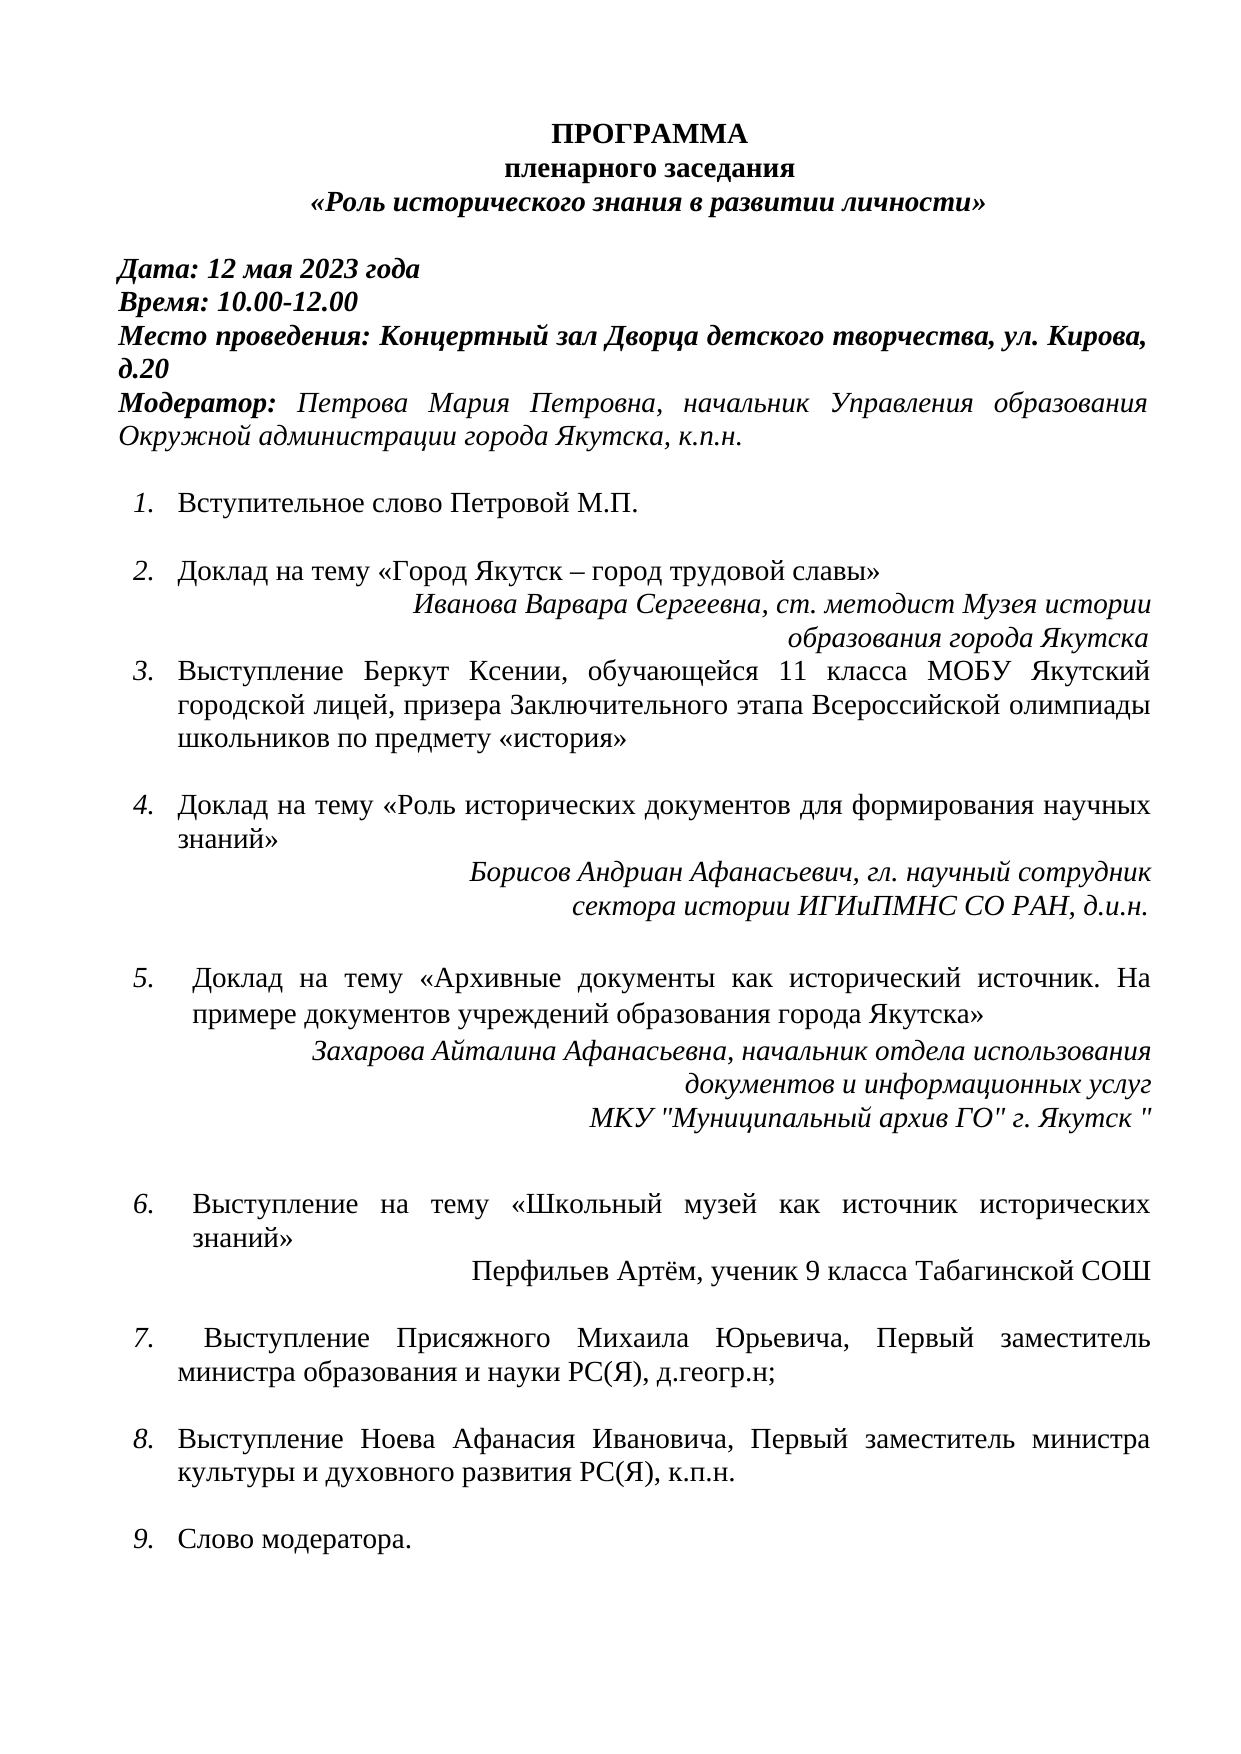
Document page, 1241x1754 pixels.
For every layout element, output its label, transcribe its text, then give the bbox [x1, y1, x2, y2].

list Доклад на тему «Роль исторических документов для формирования научных знаний» [133, 787, 1152, 854]
list Доклад на тему «Архивные документы как исторический источник. На примере документов учреждений образования города Якутска» [133, 960, 1152, 1030]
list Выступление Беркут Ксении, обучающейся 11 класса МОБУ Якутский городской лицей, призера Заключительного этапа Всероссийской олимпиады школьников по предмету «история» [133, 653, 1152, 754]
text Время: 10.00-12.00 [118, 284, 1152, 318]
text «Роль исторического знания в развитии личности» [148, 184, 1152, 217]
list Вступительное слово Петровой М.П. [133, 486, 1152, 519]
text Борисов Андриан Афанасьевич, гл. научный сотрудник [185, 854, 1152, 888]
text образования города Якутска [185, 620, 1152, 653]
text сектора истории ИГИиПМНС СО РАН, д.и.н. [185, 888, 1152, 922]
list Выступление на тему «Школьный музей как источник исторических знаний» [133, 1186, 1152, 1253]
text Перфильев Артём, ученик 9 класса Табагинской СОШ [192, 1253, 1152, 1287]
text документов и информационных услуг [185, 1066, 1152, 1100]
text пленарного заседания [148, 150, 1152, 184]
text МКУ "Муниципальный архив ГО" г. Якутск " [185, 1100, 1152, 1133]
text Место проведения: Концертный зал Дворца детского творчества, ул. Кирова, д.20 [118, 318, 1152, 385]
list Выступление Присяжного Михаила Юрьевича, Первый заместитель министра образования и науки РС(Я), д.геогр.н; [133, 1320, 1152, 1387]
list Доклад на тему «Город Якутск – город трудовой славы» [133, 553, 1152, 586]
text Дата: 12 мая 2023 года [118, 251, 1152, 284]
text ПРОГРАММА [148, 117, 1152, 150]
text Захарова Айталина Афанасьевна, начальник отдела использования [185, 1033, 1152, 1066]
text Иванова Варвара Сергеевна, ст. методист Музея истории [185, 586, 1152, 620]
list Слово модератора. [133, 1522, 1152, 1555]
list Выступление Ноева Афанасия Ивановича, Первый заместитель министра культуры и духовного развития РС(Я), к.п.н. [133, 1421, 1152, 1488]
text Модератор: Петрова Мария Петровна, начальник Управления образования Окружной администрации города Якутска, к.п.н. [118, 385, 1152, 452]
